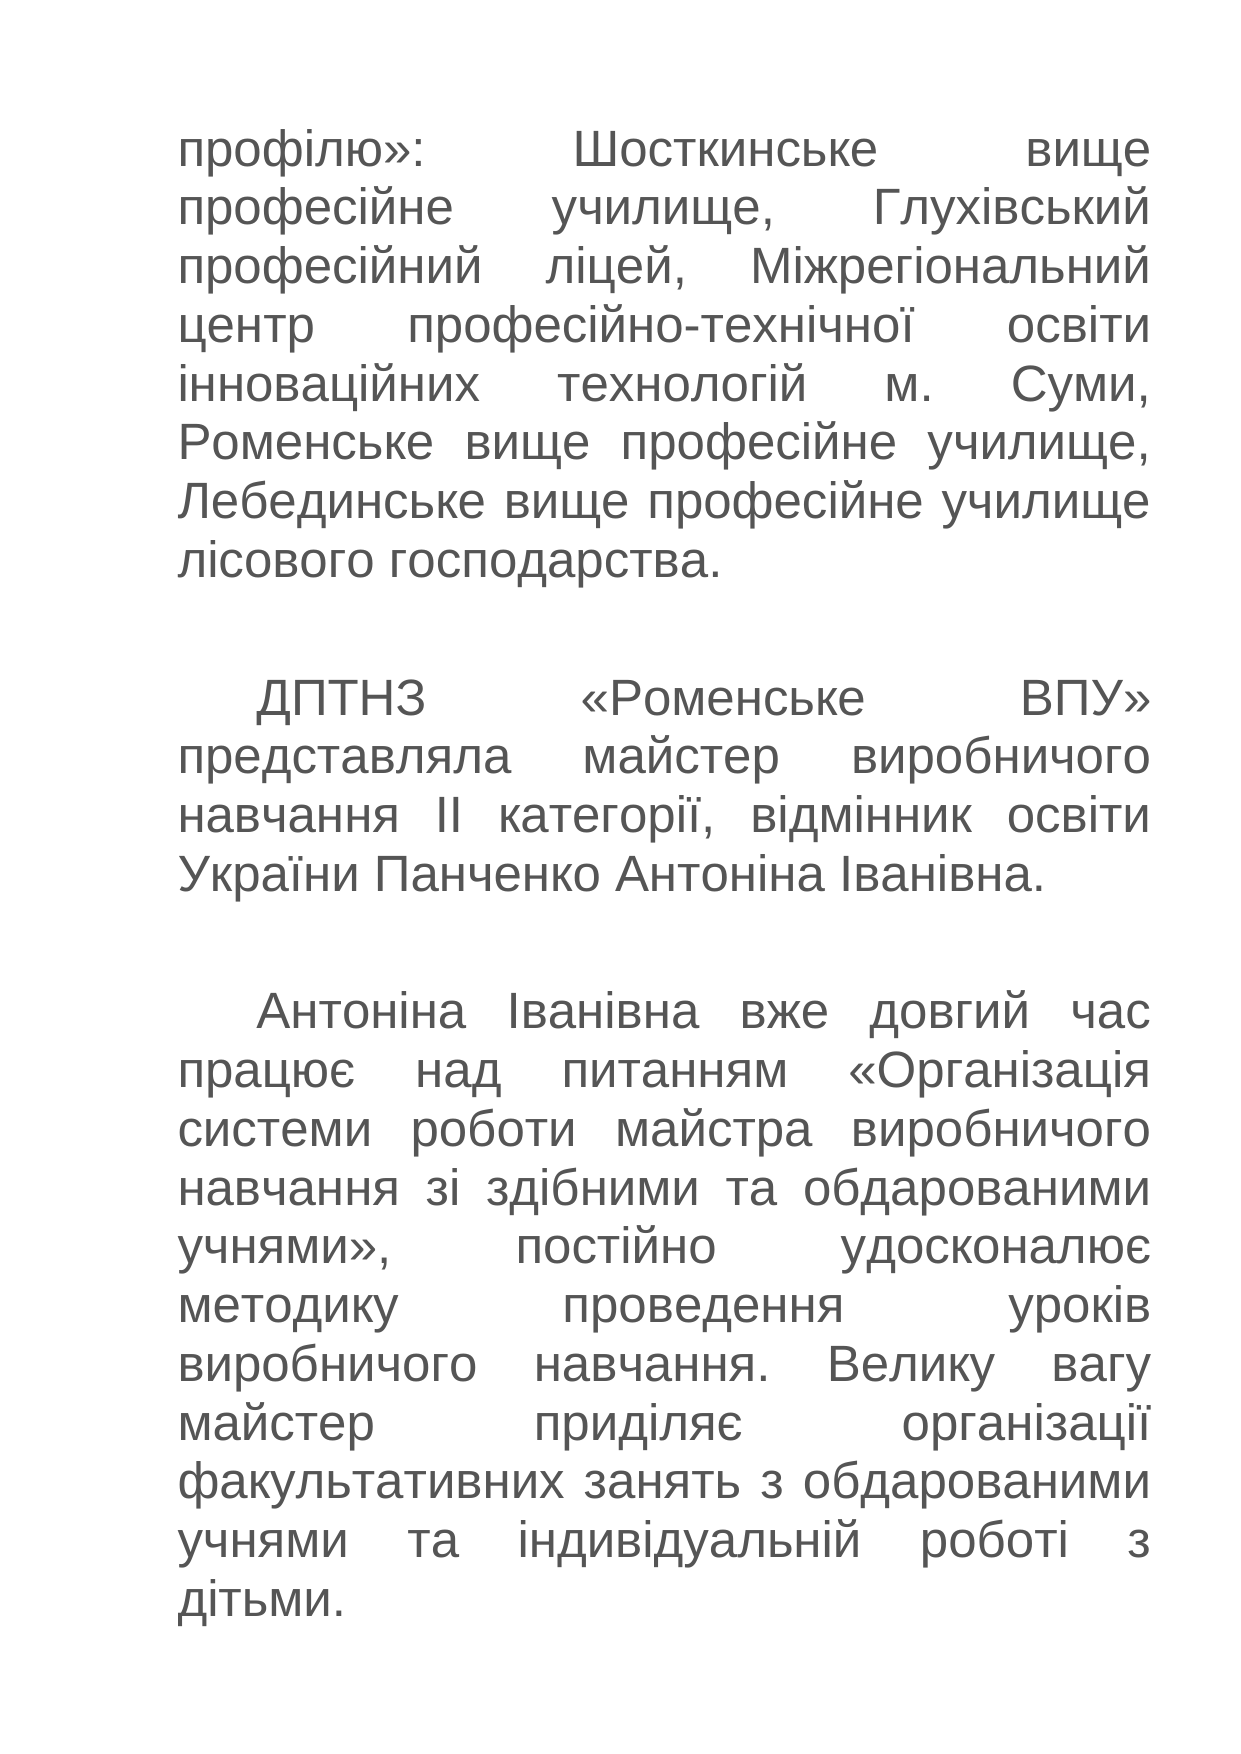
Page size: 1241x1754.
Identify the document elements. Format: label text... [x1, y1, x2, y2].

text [177, 118, 1152, 588]
text ДПТНЗ «Роменське ВПУ» представляла майстер виробничого навчання ІІ категорії, відмінник освіти України Панченко Антоніна Іванівна. [177, 667, 1152, 902]
text Антоніна Іванівна вже довгий час працює над питанням «Організація системи роботи майстра виробничого навчання зі здібними та обдарованими учнями», постійно удосконалює методику проведення уроків виробничого навчання. Велику вагу майстер приділяє організації факультативних занять з обдарованими учнями та індивідуальній роботі з дітьми. [177, 981, 1152, 1627]
